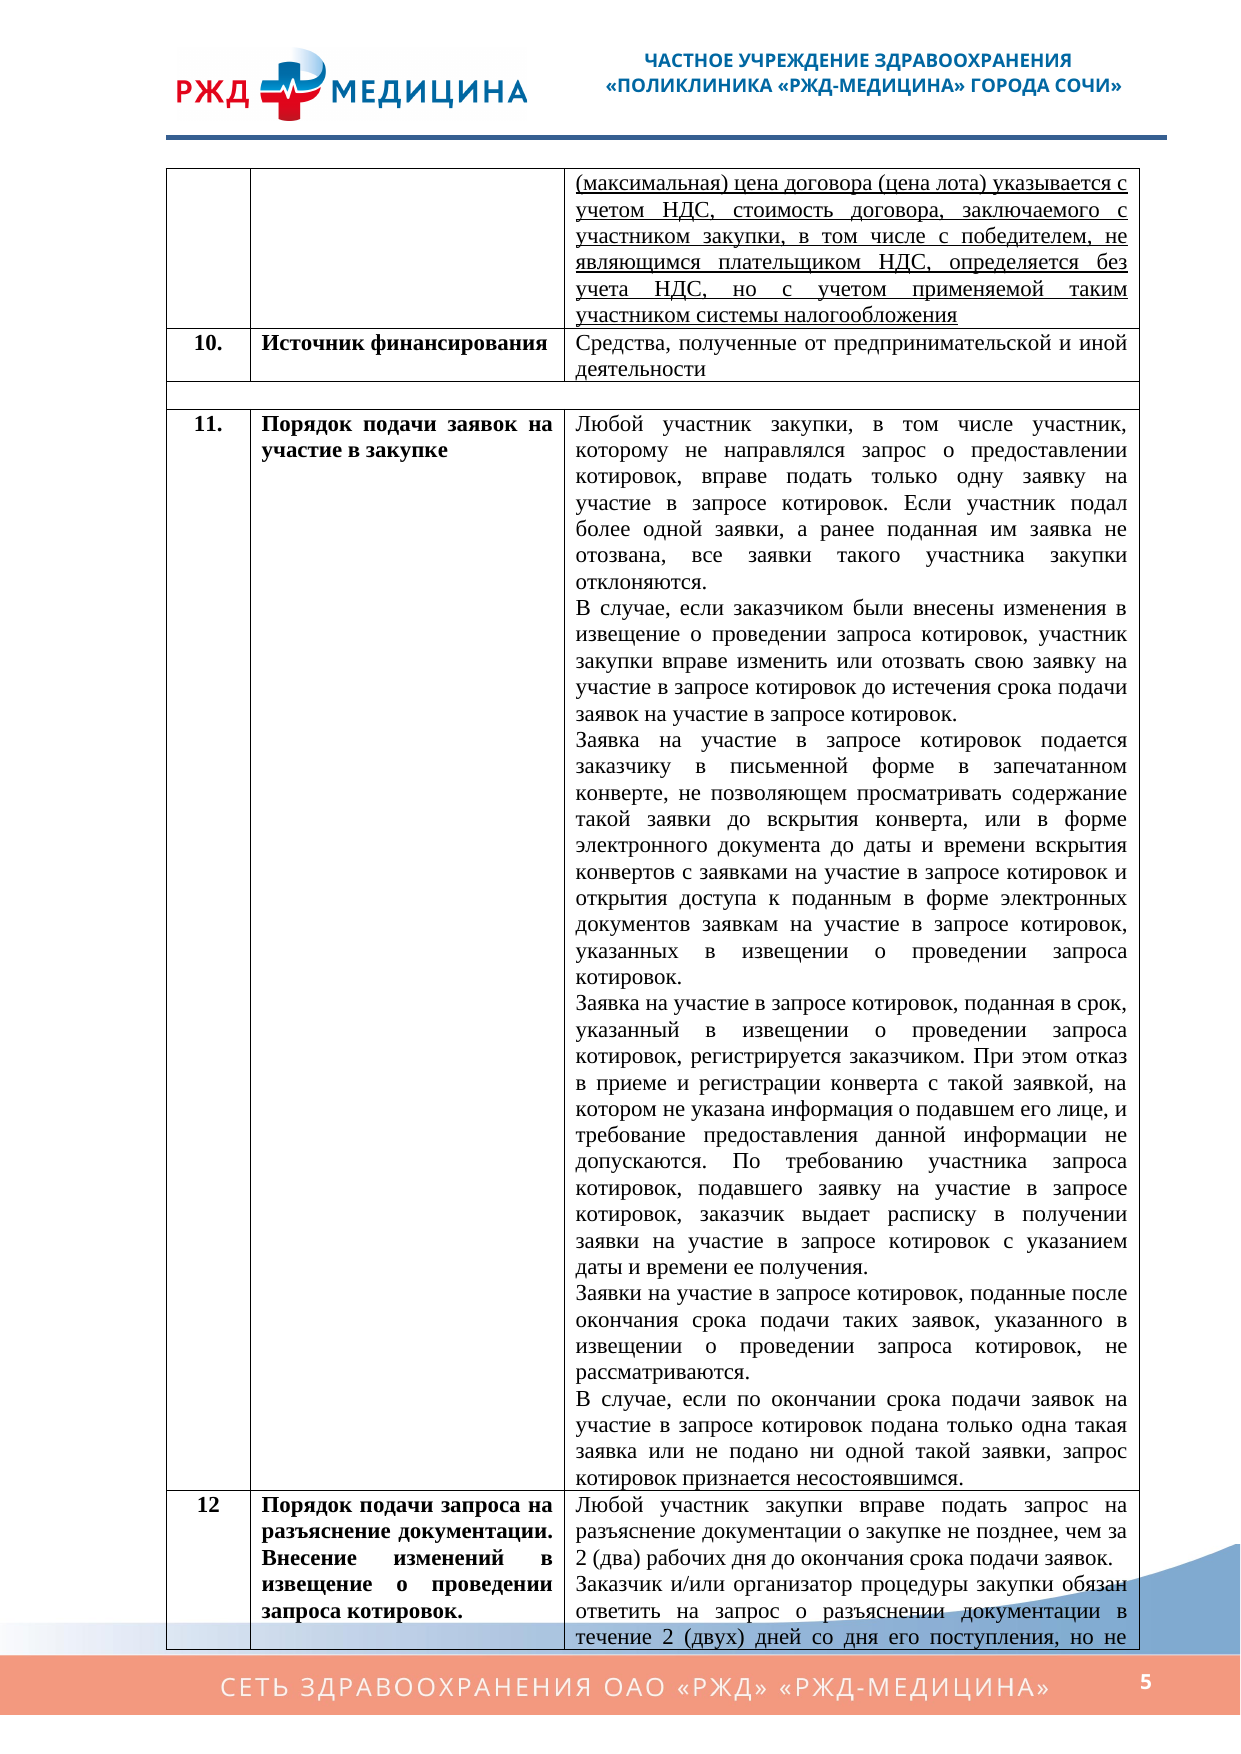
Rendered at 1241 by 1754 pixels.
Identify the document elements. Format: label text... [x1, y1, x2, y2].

table_cell 10. [167, 329, 250, 381]
table_cell Средства, полученные от предпринимательской и иной деятельности [565, 329, 1139, 381]
table_cell Любой участник закупки, в том числе участник, которому не направлялся запрос о предоставлении котировок, вправе подать только одну заявку на участие в запросе котировок. Если участник подал более одной заявки, а ранее поданная им заявка не отозвана, все заявки такого участника закупки отклоняются. В случае, если заказчиком были внесены изменения в извещение о проведении запроса котировок, участник закупки вправе изменить или отозвать свою заявку на участие в запросе котировок до истечения срока подачи заявок на участие в запросе котировок. Заявка на участие в запросе котировок подается заказчику в письменной форме в запечатанном конверте, не позволяющем просматривать содержание такой заявки до вскрытия конверта, или в форме электронного документа до даты и времени вскрытия конвертов с заявками на участие в запросе котировок и открытия доступа к поданным в форме электронных документов заявкам на участие в запросе котировок, указанных в извещении о проведении запроса котировок. Заявка на участие в запросе котировок, поданная в срок, указанный в извещении о проведении запроса котировок, регистрируется заказчиком. При этом отказ в приеме и регистрации конверта с такой заявкой, на котором не указана информация о подавшем его лице, и требование предоставления данной информации не допускаются. По требованию участника запроса котировок, подавшего заявку на участие в запросе котировок, заказчик выдает расписку в получении заявки на участие в запросе котировок с указанием даты и времени ее получения. Заявки на участие в запросе котировок, поданные после окончания срока подачи таких заявок, указанного в извещении о проведении запроса котировок, не рассматриваются. В случае, если по окончании срока подачи заявок на участие в запросе котировок подана только одна такая заявка или не подано ни одной такой заявки, запрос котировок признается несостоявшимся. [565, 410, 1139, 1490]
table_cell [565, 169, 1139, 327]
table_cell 11. [167, 410, 250, 1490]
table_cell Источник финансирования [251, 329, 564, 381]
table_cell Порядок подачи заявок на участие в закупке [251, 410, 564, 1490]
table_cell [565, 1491, 1139, 1649]
table_cell [167, 382, 1139, 409]
table_cell 12 [167, 1491, 250, 1649]
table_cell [251, 1491, 564, 1649]
picture [177, 47, 528, 121]
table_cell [251, 169, 564, 327]
picture [0, 1544, 1241, 1715]
table_cell 9. [167, 169, 250, 327]
